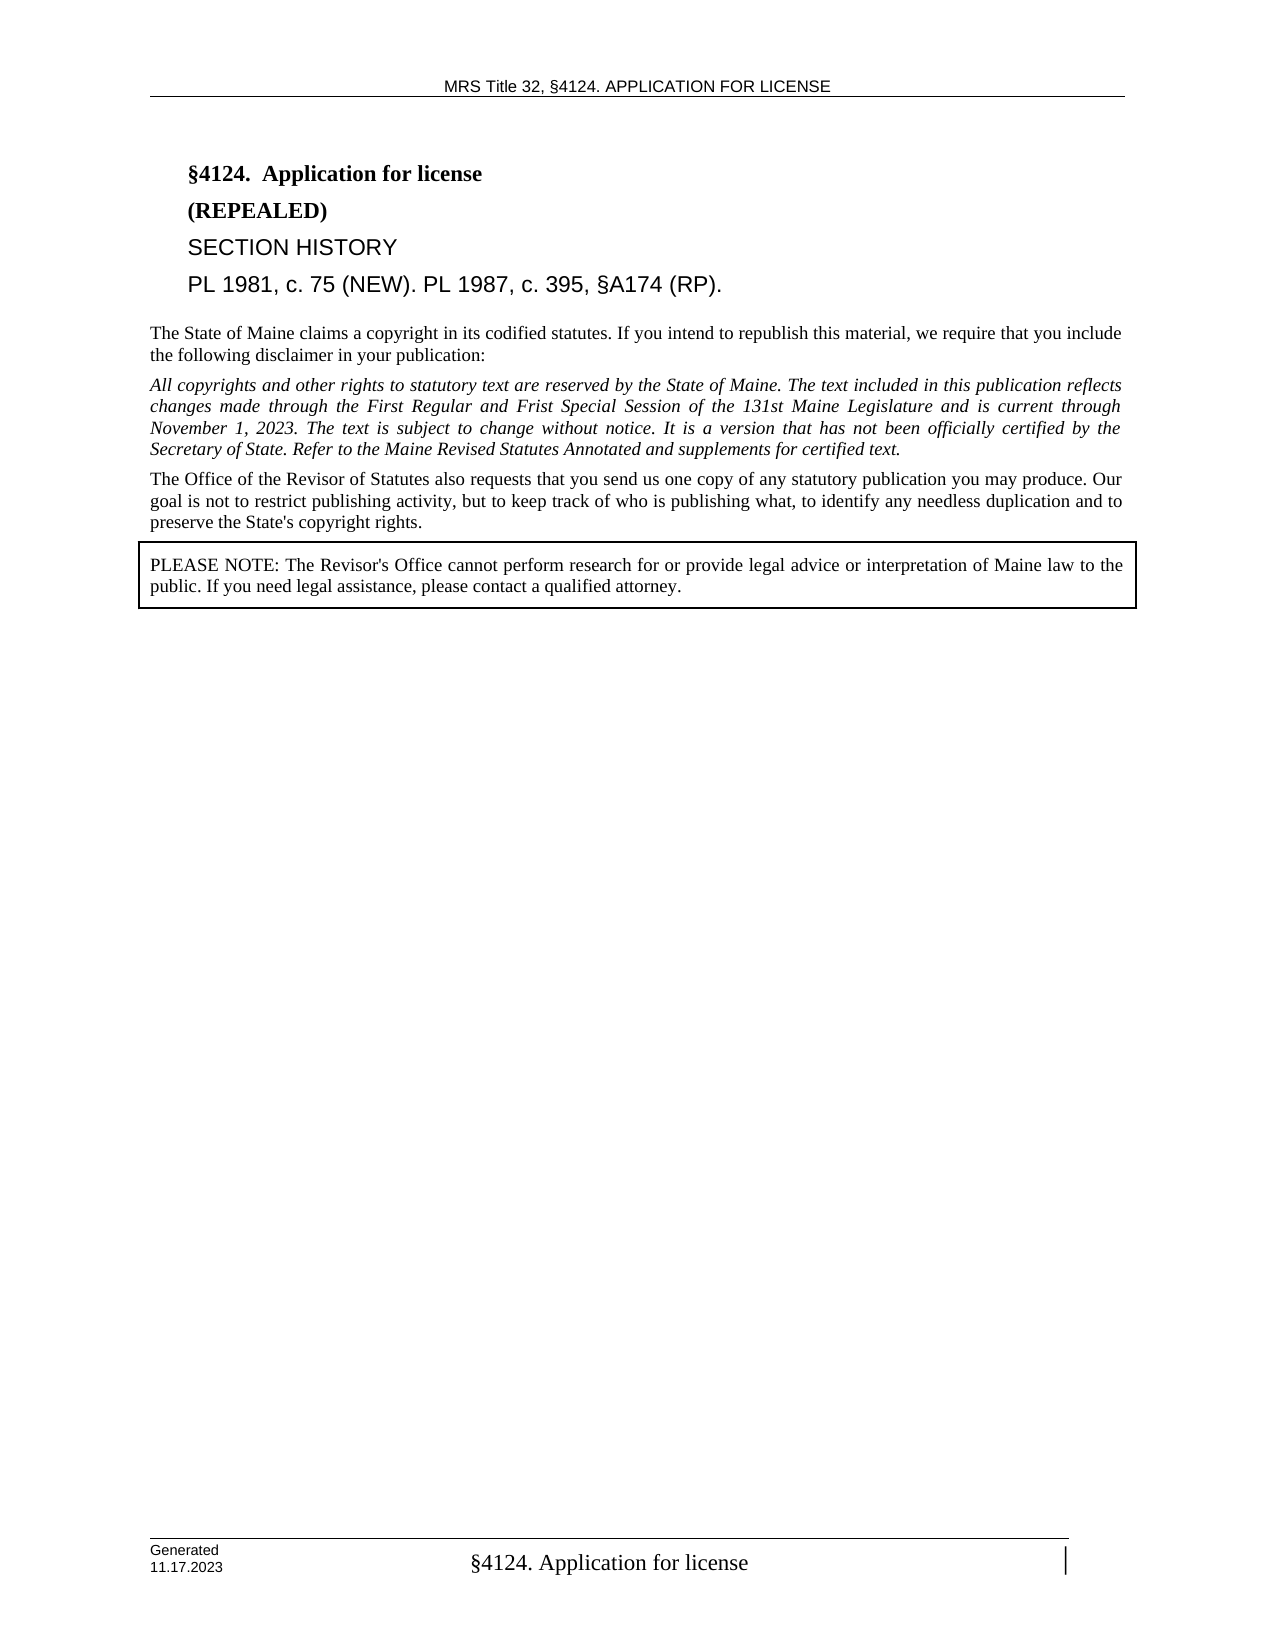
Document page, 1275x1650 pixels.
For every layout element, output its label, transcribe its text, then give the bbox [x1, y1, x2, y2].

text All copyrights and other rights to statutory text are reserved by the State of Maine. The text included in this publication reflects changes made through the First Regular and Frist Special Session of the 131st Maine Legislature and is current through November 1, 2023 . The text is subject to change without notice. It is a version that has not been officially certified by the Secretary of State. Refer to the Maine Revised Statutes Annotated and supplements for certified text. [150, 373, 1125, 460]
text §4124. Application for license [187, 160, 1125, 187]
text PL 1981, c. 75 (NEW). PL 1987, c. 395, §A174 (RP). [187, 271, 1125, 297]
text (REPEALED) [187, 197, 1125, 223]
text The State of Maine claims a copyright in its codified statutes. If you intend to republish this material, we require that you include the following disclaimer in your publication: [150, 322, 1125, 365]
text The Office of the Revisor of Statutes also requests that you send us one copy of any statutory publication you may produce. Our goal is not to restrict publishing activity, but to keep track of who is publishing what, to identify any needless duplication and to preserve the State's copyright rights. [150, 468, 1125, 533]
text PLEASE NOTE: The Revisor's Office cannot perform research for or provide legal advice or interpretation of Maine law to the public. If you need legal assistance, please contact a qualified attorney. [140, 543, 1135, 607]
text SECTION HISTORY [187, 234, 1125, 260]
